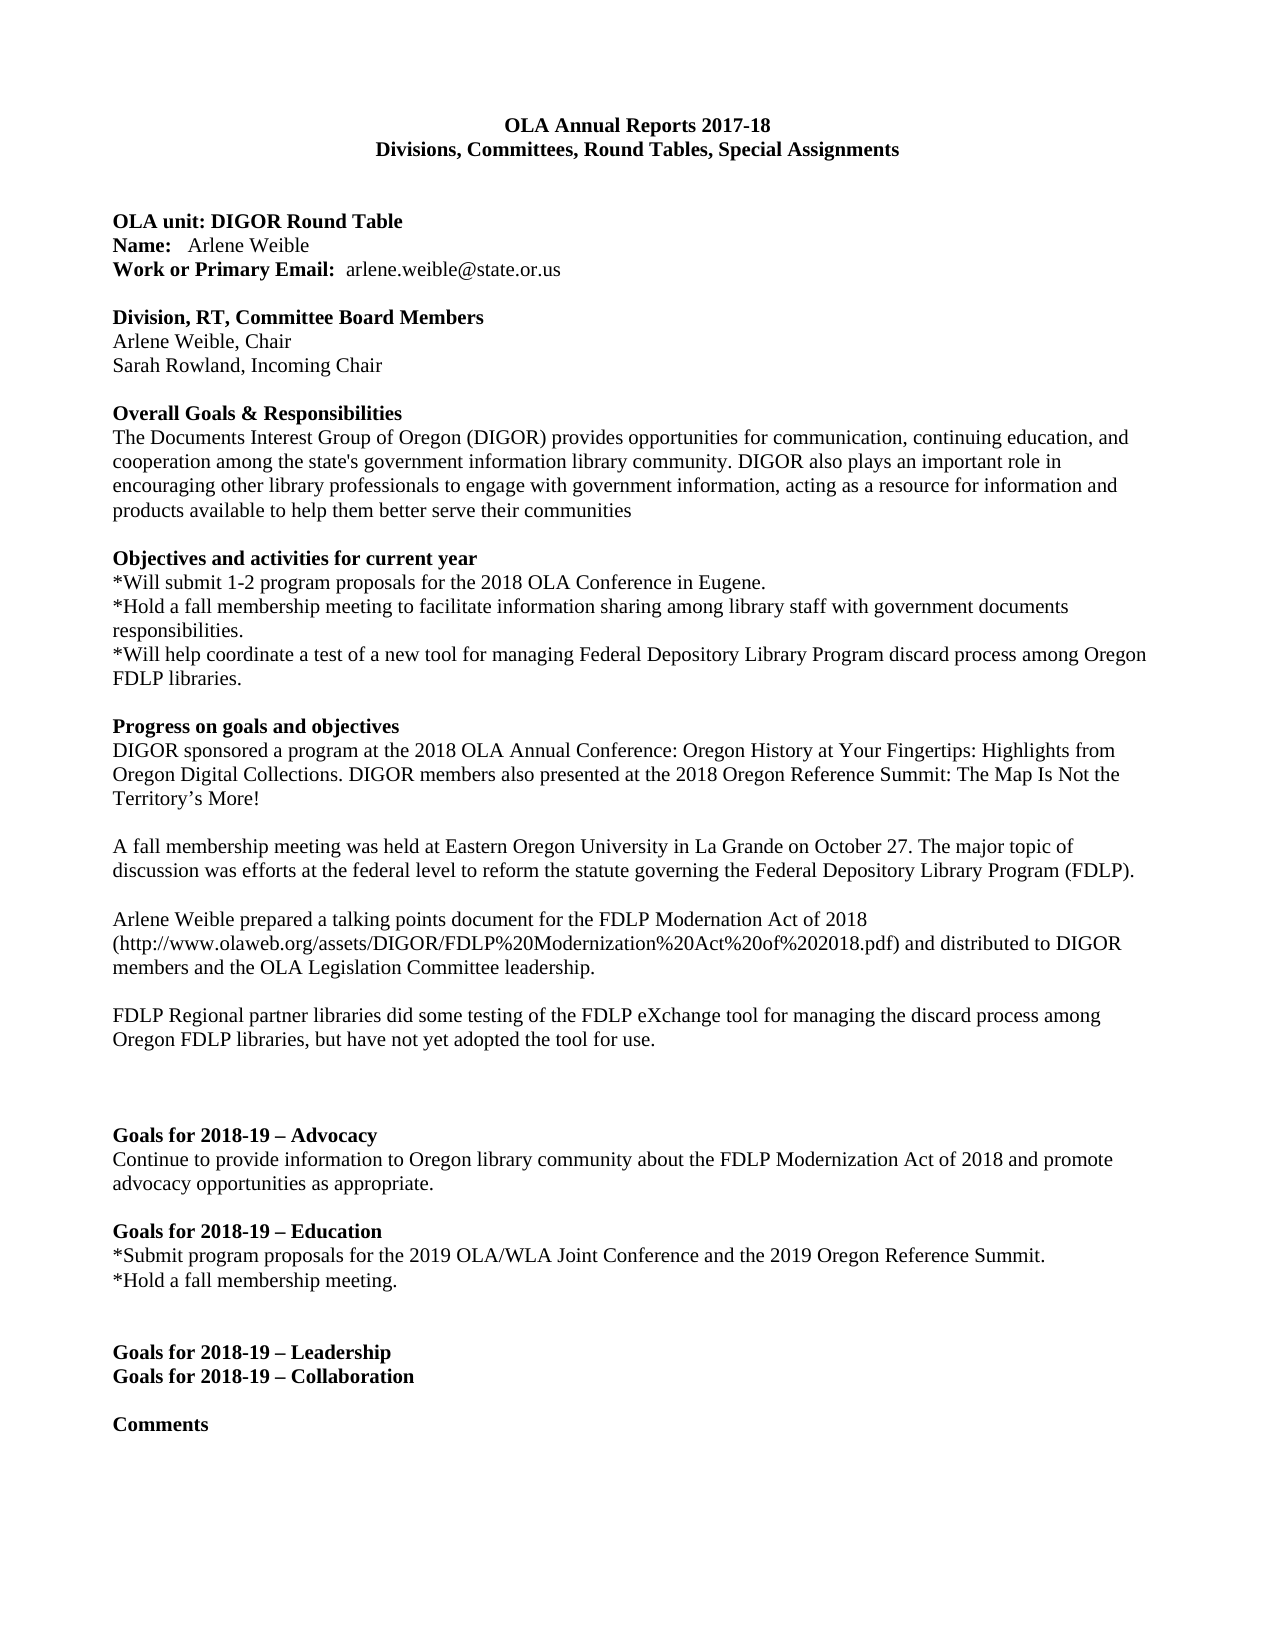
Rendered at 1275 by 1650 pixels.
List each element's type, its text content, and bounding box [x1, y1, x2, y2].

text Divisions, Committees, Round Tables, Special Assignments [112, 137, 1162, 161]
text Division, RT, Committee Board Members Arlene Weible, Chair Sarah Rowland, Incoming Chair [112, 281, 1162, 377]
text Objectives and activities for current year *Will submit 1-2 program proposals for the 2018 OLA Conference in Eugene. *Hold a fall membership meeting to facilitate information sharing among library staff with government documents responsibilities. *Will help coordinate a test of a new tool for managing Federal Depository Library Program discard process among Oregon FDLP libraries. [112, 522, 1162, 690]
text Overall Goals & Responsibilities The Documents Interest Group of Oregon (DIGOR) provides opportunities for communication, continuing education, and cooperation among the state's government information library community. DIGOR also plays an important role in encouraging other library professionals to engage with government information, acting as a resource for information and products available to help them better serve their communities [112, 377, 1162, 522]
text Goals for 2018-19 – Advocacy [112, 1123, 1162, 1147]
text OLA unit: DIGOR Round Table [112, 185, 1162, 233]
text Name: Arlene Weible [112, 233, 1162, 257]
text Work or Primary Email: arlene.weible@state.or.us [112, 257, 1162, 281]
text DIGOR sponsored a program at the 2018 OLA Annual Conference: Oregon History at Your Fingertips: Highlights from Oregon Digital Collections. DIGOR members also presented at the 2018 Oregon Reference Summit: The Map Is Not the Territory’s More! A fall membership meeting was held at Eastern Oregon University in La Grande on October 27. The major topic of discussion was efforts at the federal level to reform the statute governing the Federal Depository Library Program (FDLP). Arlene Weible prepared a talking points document for the FDLP Modernation Act of 2018 (http://www.olaweb.org/assets/DIGOR/FDLP%20Modernization%20Act%20of%202018.pdf) and distributed to DIGOR members and the OLA Legislation Committee leadership. FDLP Regional partner libraries did some testing of the FDLP eXchange tool for managing the discard process among Oregon FDLP libraries, but have not yet adopted the tool for use. [112, 738, 1162, 1051]
text OLA Annual Reports 2017-18 [112, 112, 1162, 137]
text Progress on goals and objectives [112, 690, 1162, 738]
text Goals for 2018-19 – Leadership Goals for 2018-19 – Collaboration [112, 1340, 1162, 1412]
text Goals for 2018-19 – Education *Submit program proposals for the 2019 OLA/WLA Joint Conference and the 2019 Oregon Reference Summit. *Hold a fall membership meeting. [112, 1219, 1162, 1292]
text Comments [112, 1412, 1162, 1460]
text Continue to provide information to Oregon library community about the FDLP Modernization Act of 2018 and promote advocacy opportunities as appropriate. [112, 1147, 1162, 1195]
